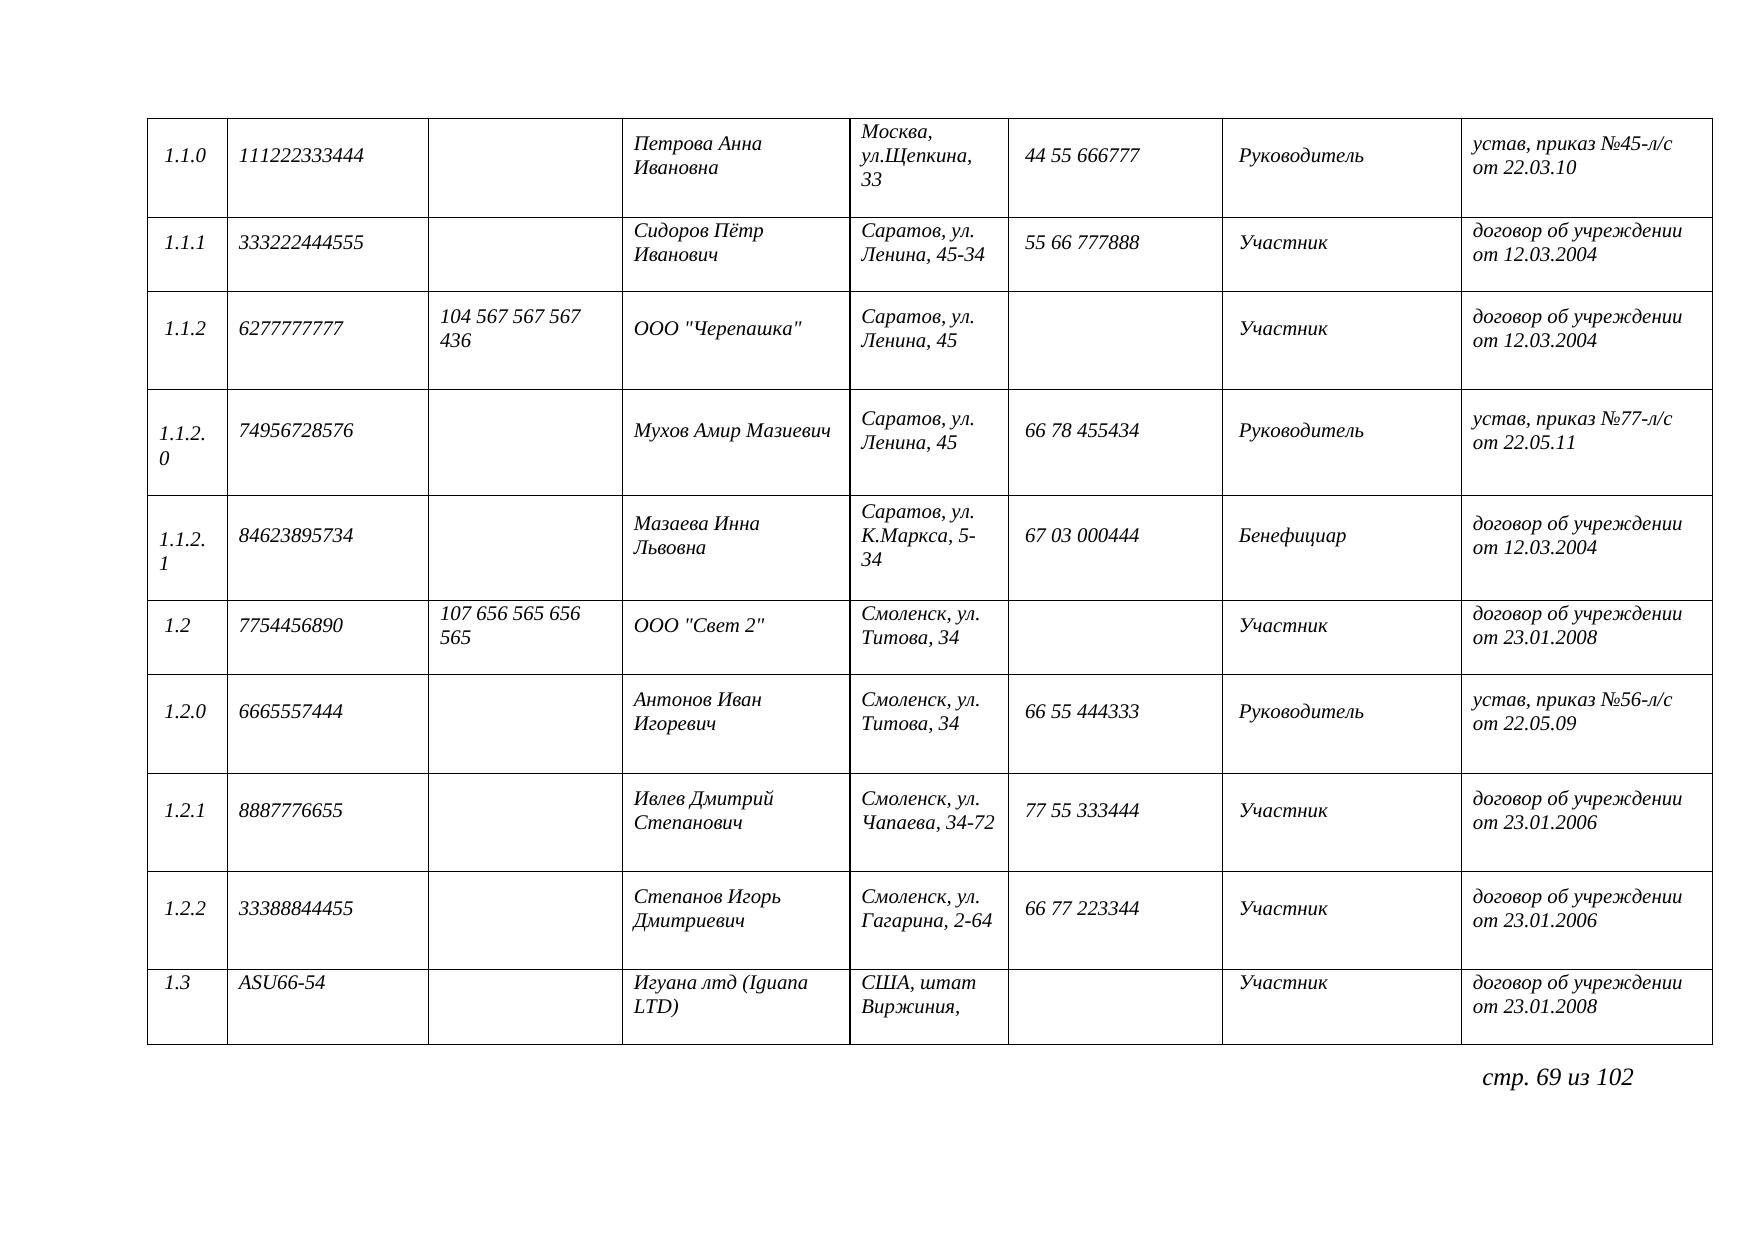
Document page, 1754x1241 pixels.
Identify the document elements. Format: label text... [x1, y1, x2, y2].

table_cell 104 567 567 567 436 [429, 292, 622, 389]
table_cell ООО "Черепашка" [623, 292, 849, 389]
table_cell [1009, 970, 1222, 1043]
table_cell 1.3 [148, 970, 227, 1043]
table_cell Антонов Иван Игоревич [623, 675, 849, 772]
table_cell Сидоров Пётр Иванович [623, 218, 849, 291]
table_cell договор об учреждении от 23.01.2006 [1462, 872, 1712, 969]
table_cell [1462, 970, 1712, 1043]
table_cell [429, 872, 622, 969]
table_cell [623, 970, 849, 1043]
table_cell [429, 218, 622, 291]
table_cell Руководитель [1223, 675, 1461, 772]
table_cell Участник [1223, 601, 1461, 674]
table_cell Участник [1223, 872, 1461, 969]
table_cell Мазаева Инна Львовна [623, 496, 849, 600]
table_cell 8887776655 [228, 774, 428, 871]
table_cell Участник [1223, 774, 1461, 871]
table_cell 84623895734 [228, 496, 428, 600]
table_cell устав, приказ №45-л/с от 22.03.10 [1462, 119, 1712, 217]
table_cell договор об учреждении от 23.01.2006 [1462, 774, 1712, 871]
table_cell Москва, ул.Щепкина, 33 [851, 119, 1008, 217]
table_cell Саратов, ул. Ленина, 45 [851, 292, 1008, 389]
table_cell устав, приказ №77-л/с от 22.05.11 [1462, 390, 1712, 494]
table_cell 66 55 444333 [1009, 675, 1222, 772]
table_cell 33388844455 [228, 872, 428, 969]
table_cell 44 55 666777 [1009, 119, 1222, 217]
table_cell 1.2 [148, 601, 227, 674]
table_cell Руководитель [1223, 390, 1461, 494]
table_cell [429, 675, 622, 772]
table_cell 6277777777 [228, 292, 428, 389]
table_cell Ивлев Дмитрий Степанович [623, 774, 849, 871]
table_cell [429, 970, 622, 1043]
table_cell Руководитель [1223, 119, 1461, 217]
table_cell 1.2.1 [148, 774, 227, 871]
table_cell Смоленск, ул. Чапаева, 34-72 [851, 774, 1008, 871]
table_cell Смоленск, ул. Титова, 34 [851, 675, 1008, 772]
table_cell Участник [1223, 970, 1461, 1043]
table_cell Смоленск, ул. Титова, 34 [851, 601, 1008, 674]
table_cell [1009, 601, 1222, 674]
table_cell 67 03 000444 [1009, 496, 1222, 600]
table_cell ASU66-54 [228, 970, 428, 1043]
table_cell 333222444555 [228, 218, 428, 291]
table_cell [851, 970, 1008, 1043]
table_cell 66 77 223344 [1009, 872, 1222, 969]
table_cell 1.1.1 [148, 218, 227, 291]
table_cell Участник [1223, 292, 1461, 389]
table_cell 77 55 333444 [1009, 774, 1222, 871]
table_cell договор об учреждении от 12.03.2004 [1462, 496, 1712, 600]
table_cell 107 656 565 656 565 [429, 601, 622, 674]
table_cell 1.2.0 [148, 675, 227, 772]
table_cell Степанов Игорь Дмитриевич [623, 872, 849, 969]
table_cell [429, 774, 622, 871]
table_cell Участник [1223, 218, 1461, 291]
table_cell договор об учреждении от 12.03.2004 [1462, 292, 1712, 389]
table_cell 1.1.2 [148, 292, 227, 389]
table_cell 111222333444 [228, 119, 428, 217]
table_cell договор об учреждении от 12.03.2004 [1462, 218, 1712, 291]
table_cell договор об учреждении от 23.01.2008 [1462, 601, 1712, 674]
table_cell Саратов, ул. Ленина, 45 [851, 390, 1008, 494]
table_cell Мухов Амир Мазиевич [623, 390, 849, 494]
table_cell 6665557444 [228, 675, 428, 772]
table_cell 1.1.2.0 [148, 390, 227, 494]
table_cell устав, приказ №56-л/с от 22.05.09 [1462, 675, 1712, 772]
table_cell 55 66 777888 [1009, 218, 1222, 291]
table_cell Бенефициар [1223, 496, 1461, 600]
table_cell 66 78 455434 [1009, 390, 1222, 494]
table_cell 74956728576 [228, 390, 428, 494]
table_cell Петрова Анна Ивановна [623, 119, 849, 217]
table_cell [429, 496, 622, 600]
table_cell [429, 119, 622, 217]
table_cell 1.2.2 [148, 872, 227, 969]
table_cell 1.1.2.1 [148, 496, 227, 600]
table_cell [1009, 292, 1222, 389]
table_cell 7754456890 [228, 601, 428, 674]
table_cell 1.1.0 [148, 119, 227, 217]
table_cell ООО "Свет 2" [623, 601, 849, 674]
table_cell [429, 390, 622, 494]
table_cell Саратов, ул. К.Маркса, 5-34 [851, 496, 1008, 600]
table_cell Саратов, ул. Ленина, 45-34 [851, 218, 1008, 291]
table_cell Смоленск, ул. Гагарина, 2-64 [851, 872, 1008, 969]
